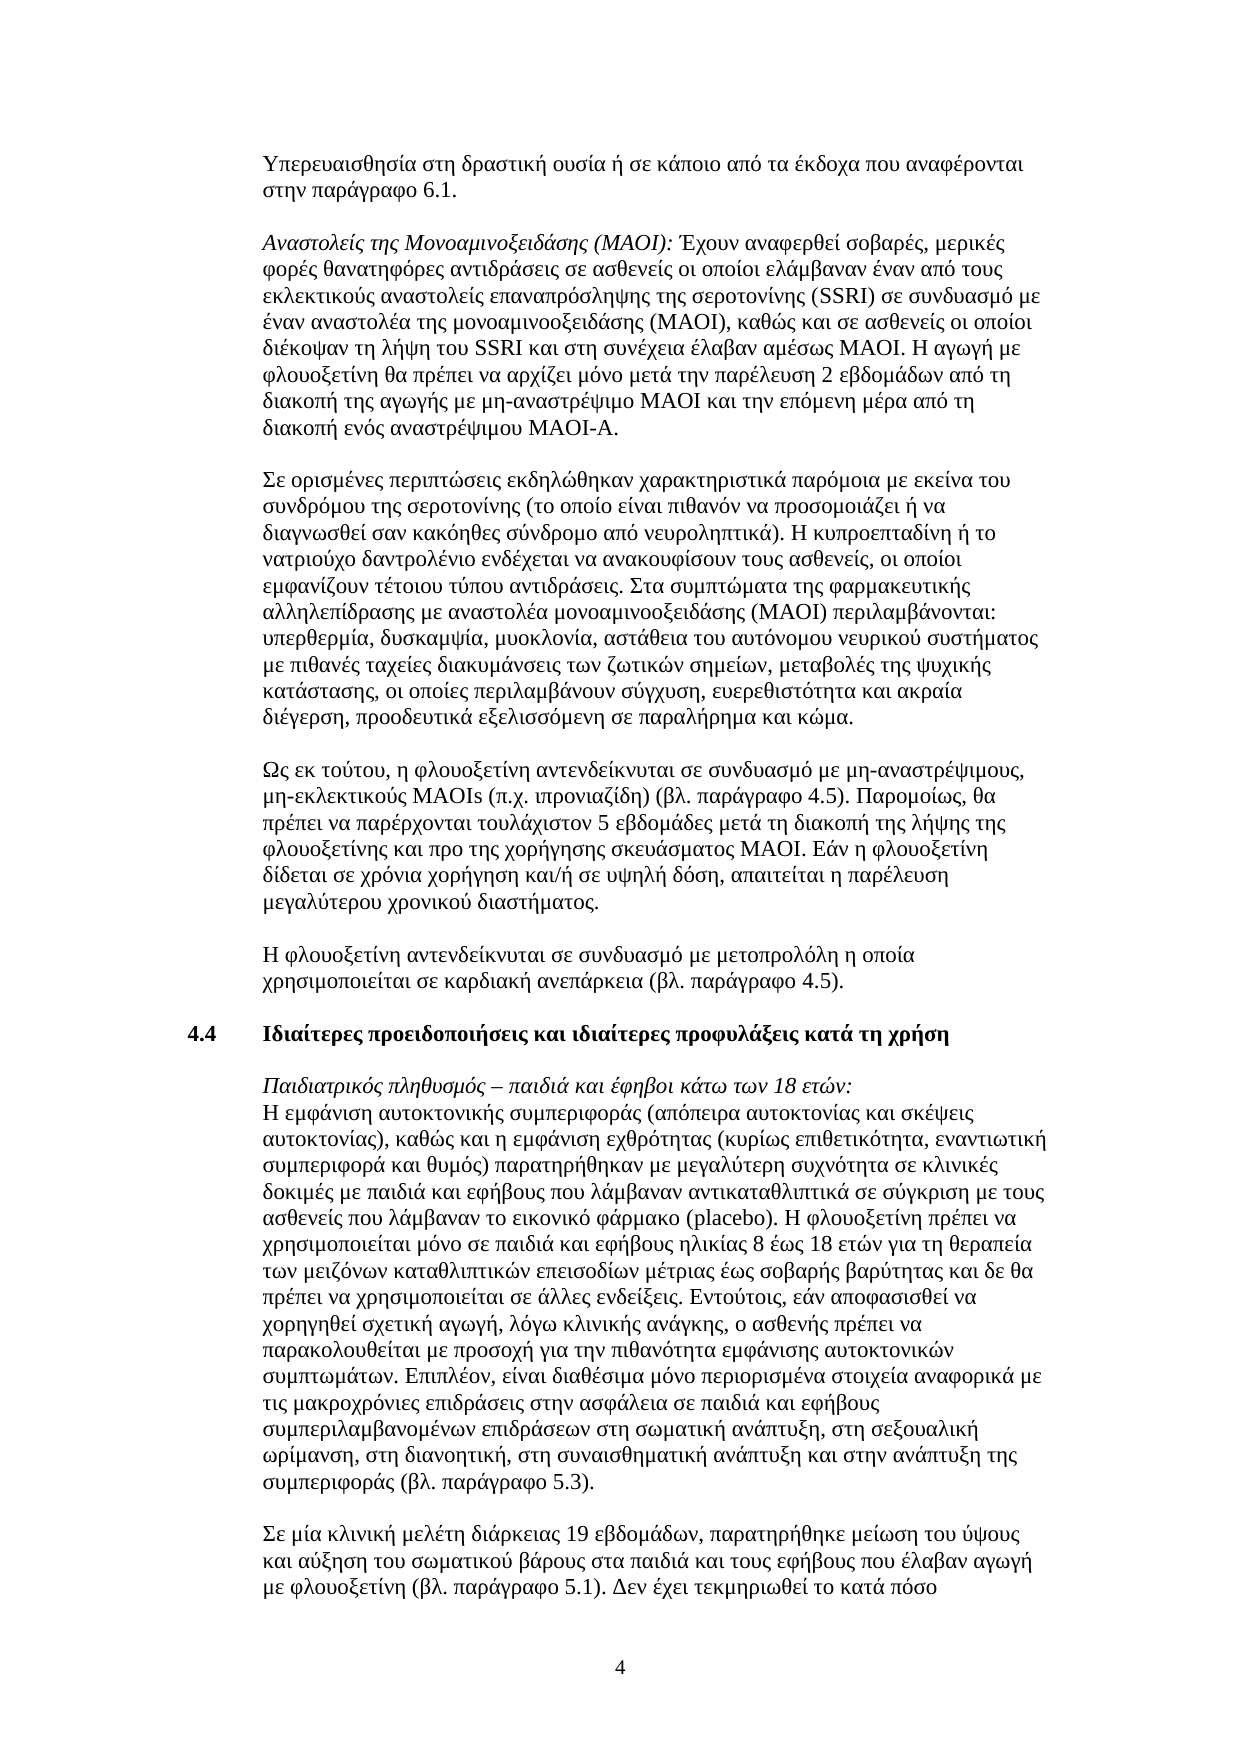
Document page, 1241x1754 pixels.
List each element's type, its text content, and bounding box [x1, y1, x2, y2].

text Αναστολείς της Μονοαμινοξειδάσης (ΜΑΟΙ): Έχουν αναφερθεί σοβαρές, μερικές φορές θανατηφόρες αντιδράσεις σε ασθενείς οι οποίοι ελάμβαναν έναν από τους εκλεκτικούς αναστολείς επαναπρόσληψης της σεροτονίνης (SSRI) σε συνδυασμό με έναν αναστολέα της μονοαμινοοξειδάσης (ΜΑΟΙ), καθώς και σε ασθενείς οι οποίοι διέκοψαν τη λήψη του SSRI και στη συνέχεια έλαβαν αμέσως ΜΑΟΙ. Η αγωγή με φλουοξετίνη θα πρέπει να αρχίζει μόνο μετά την παρέλευση 2 εβδομάδων από τη διακοπή της αγωγής με μη-αναστρέψιμο ΜΑΟΙ και την επόμενη μέρα από τη διακοπή ενός αναστρέψιμου ΜΑΟΙ-Α. [262, 229, 1053, 440]
text Ως εκ τούτου, η φλουοξετίνη αντενδείκνυται σε συνδυασμό με μη-αναστρέψιμους, μη-εκλεκτικούς ΜΑΟΙs (π.χ. ιπρονιαζίδη) (βλ. παράγραφο 4.5). Παρομοίως, θα πρέπει να παρέρχονται τουλάχιστον 5 εβδομάδες μετά τη διακοπή της λήψης της φλουοξετίνης και προ της χορήγησης σκευάσματος ΜΑΟΙ. Εάν η φλουοξετίνη δίδεται σε χρόνια χορήγηση και/ή σε υψηλή δόση, απαιτείται η παρέλευση μεγαλύτερου χρονικού διαστήματος. [262, 756, 1053, 914]
text Παιδιατρικός πληθυσμός – παιδιά και έφηβοι κάτω των 18 ετών: [262, 1072, 1053, 1099]
text Η φλουοξετίνη αντενδείκνυται σε συνδυασμό με μετοπρολόλη η οποία χρησιμοποιείται σε καρδιακή ανεπάρκεια (βλ. παράγραφο 4.5). [262, 941, 1053, 993]
text Η εμφάνιση αυτοκτονικής συμπεριφοράς (απόπειρα αυτοκτονίας και σκέψεις αυτοκτονίας), καθώς και η εμφάνιση εχθρότητας (κυρίως επιθετικότητα, εναντιωτική συμπεριφορά και θυμός) παρατηρήθηκαν με μεγαλύτερη συχνότητα σε κλινικές δοκιμές με παιδιά και εφήβους που λάμβαναν αντικαταθλιπτικά σε σύγκριση με τους ασθενείς που λάμβαναν το εικονικό φάρμακο (placebo). Η φλουοξετίνη πρέπει να χρησιμοποιείται μόνο σε παιδιά και εφήβους ηλικίας 8 έως 18 ετών για τη θεραπεία των μειζόνων καταθλιπτικών επεισοδίων μέτριας έως σοβαρής βαρύτητας και δε θα πρέπει να χρησιμοποιείται σε άλλες ενδείξεις. Εντούτοις, εάν αποφασισθεί να χορηγηθεί σχετική αγωγή, λόγω κλινικής ανάγκης, ο ασθενής πρέπει να παρακολουθείται με προσοχή για την πιθανότητα εμφάνισης αυτοκτονικών συμπτωμάτων. Επιπλέον, είναι διαθέσιμα μόνο περιορισμένα στοιχεία αναφορικά με τις μακροχρόνιες επιδράσεις στην ασφάλεια σε παιδιά και εφήβους συμπεριλαμβανομένων επιδράσεων στη σωματική ανάπτυξη, στη σεξουαλική ωρίμανση, στη διανοητική, στη συναισθηματική ανάπτυξη και στην ανάπτυξη της συμπεριφοράς (βλ. παράγραφο 5.3). [262, 1099, 1053, 1494]
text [262, 1520, 1053, 1599]
text Σε ορισμένες περιπτώσεις εκδηλώθηκαν χαρακτηριστικά παρόμοια με εκείνα του συνδρόμου της σεροτονίνης (το οποίο είναι πιθανόν να προσομοιάζει ή να διαγνωσθεί σαν κακόηθες σύνδρομο από νευροληπτικά). Η κυπροεπταδίνη ή το νατριούχο δαντρολένιο ενδέχεται να ανακουφίσουν τους ασθενείς, οι οποίοι εμφανίζουν τέτοιου τύπου αντιδράσεις. Στα συμπτώματα της φαρμακευτικής αλληλεπίδρασης με αναστολέα μονοαμινοοξειδάσης (ΜΑΟΙ) περιλαμβάνονται: υπερθερμία, δυσκαμψία, μυοκλονία, αστάθεια του αυτόνομου νευρικού συστήματος με πιθανές ταχείες διακυμάνσεις των ζωτικών σημείων, μεταβολές της ψυχικής κατάστασης, οι οποίες περιλαμβάνουν σύγχυση, ευερεθιστότητα και ακραία διέγερση, προοδευτικά εξελισσόμενη σε παραλήρημα και κώμα. [262, 466, 1053, 730]
list Ιδιαίτερες προειδοποιήσεις και ιδιαίτερες προφυλάξεις κατά τη χρήση [187, 1020, 1053, 1046]
text Υπερευαισθησία στη δραστική ουσία ή σε κάποιο από τα έκδοχα που αναφέρονται στην παράγραφο 6.1. [262, 150, 1053, 203]
